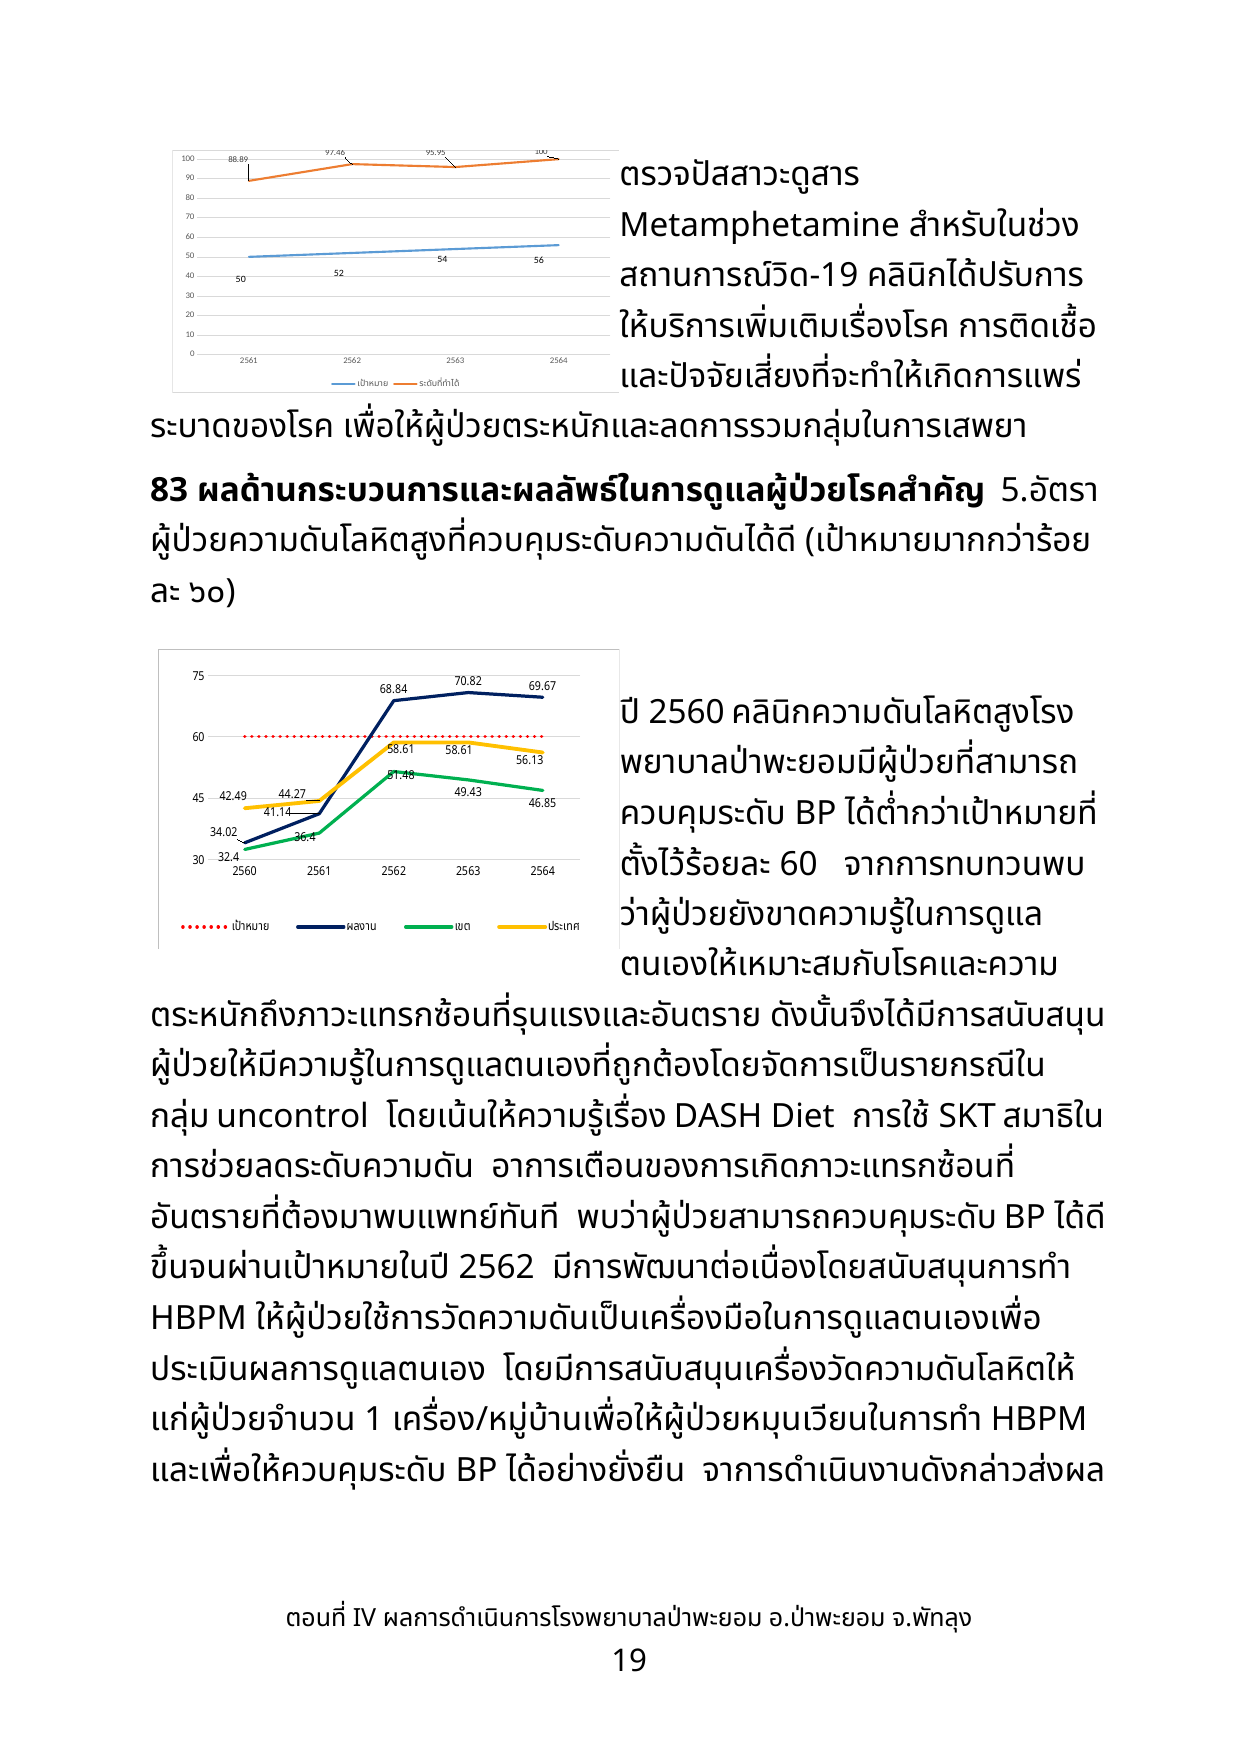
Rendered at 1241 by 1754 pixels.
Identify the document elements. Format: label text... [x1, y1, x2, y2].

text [150, 150, 1107, 453]
text 83 ผลด้านกระบวนการและผลลัพธ์ในการดูแลผู้ป่วยโรคสำคัญ 5.อัตราผู้ป่วยความดันโลหิตสูงที่ควบคุมระดับความดันได้ดี (เป้าหมายมากกว่าร้อยละ ๖๐) [150, 465, 1107, 617]
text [150, 688, 1107, 1496]
